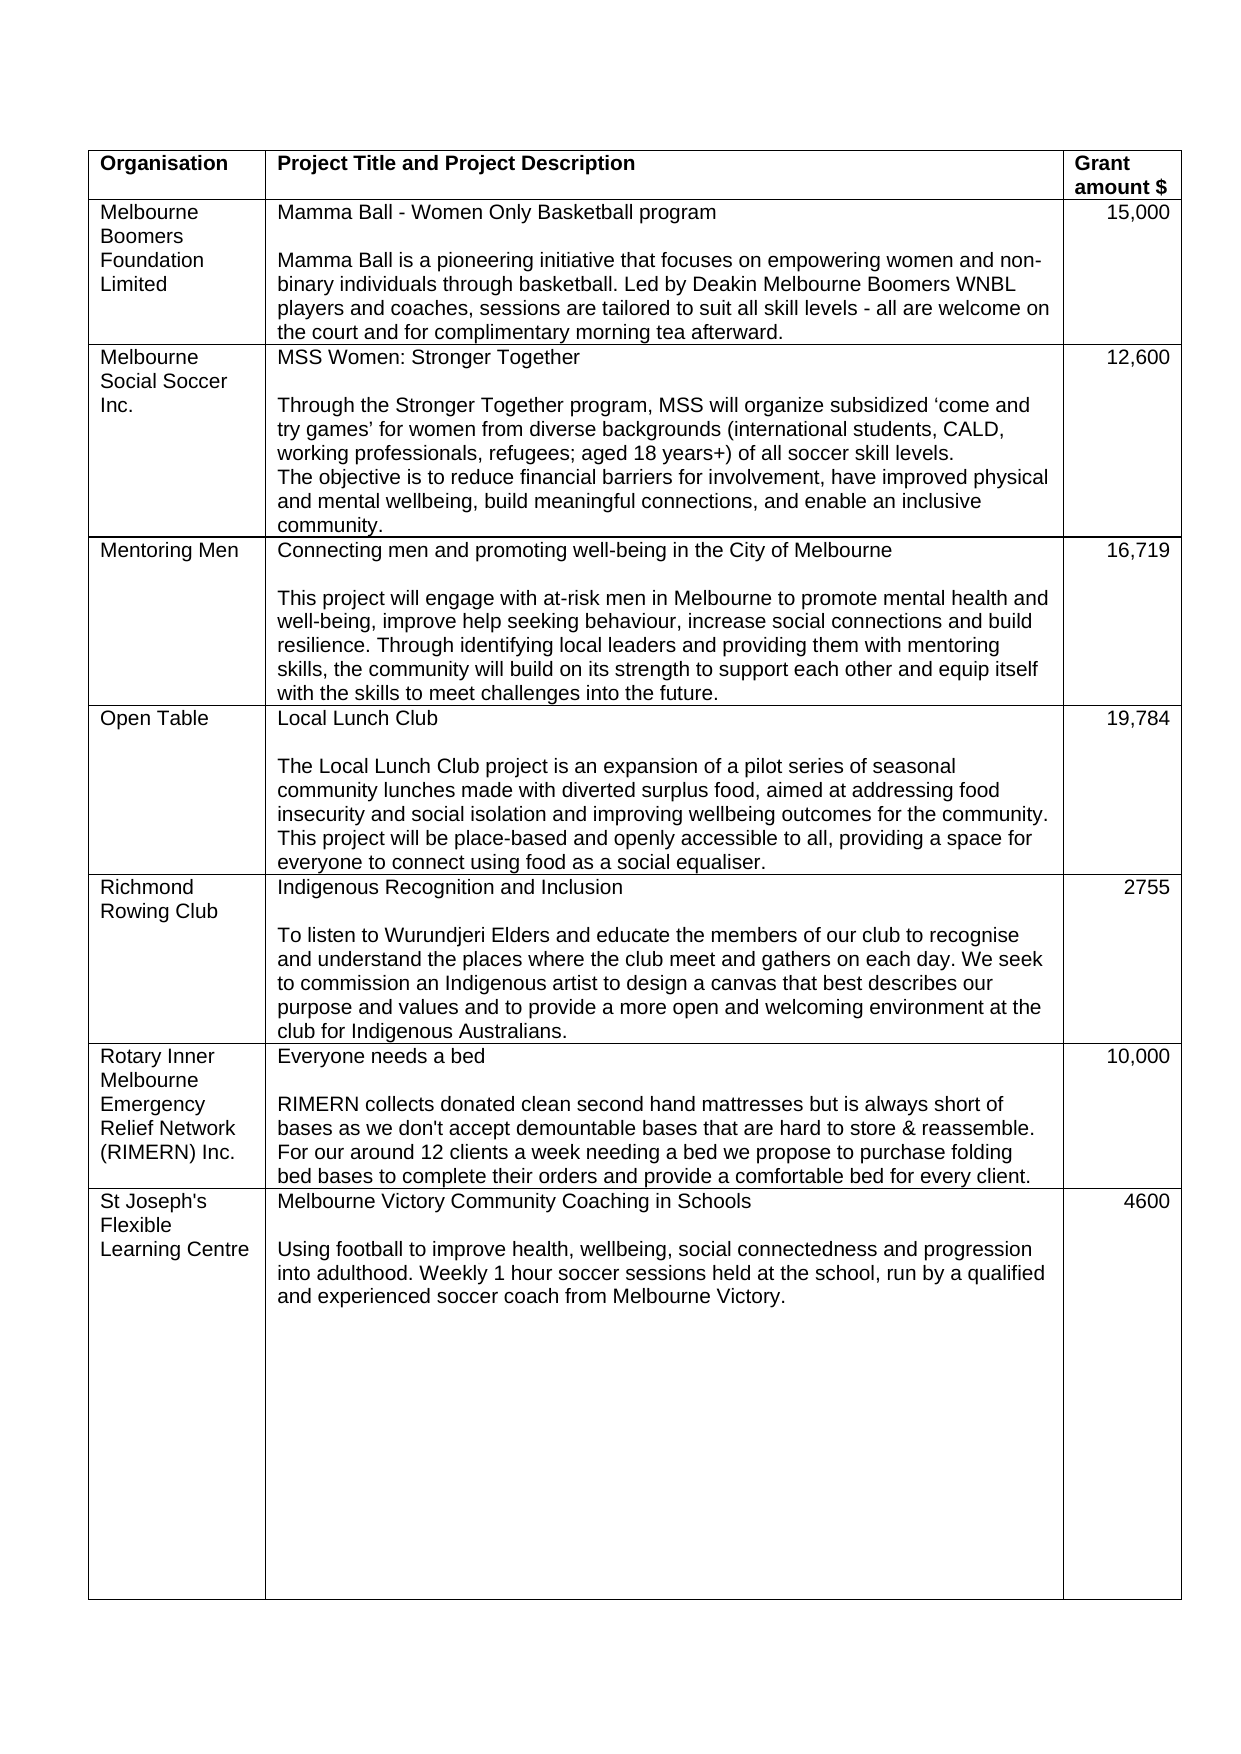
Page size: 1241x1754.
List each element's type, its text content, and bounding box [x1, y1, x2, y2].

table_cell 15,000 [1064, 200, 1181, 344]
table_header Project Title and Project Description [266, 151, 1063, 199]
table_cell 2755 [1064, 875, 1181, 1043]
table_cell Richmond Rowing Club [89, 875, 265, 1043]
table_cell Melbourne Victory Community Coaching in Schools Using football to improve health, wellbeing, social connectedness and progression into adulthood. Weekly 1 hour soccer sessions held at the school, run by a qualified and experienced soccer coach from Melbourne Victory. [266, 1189, 1063, 1599]
table_cell Mamma Ball - Women Only Basketball program Mamma Ball is a pioneering initiative that focuses on empowering women and non-binary individuals through basketball. Led by Deakin Melbourne Boomers WNBL players and coaches, sessions are tailored to suit all skill levels - all are welcome on the court and for complimentary morning tea afterward. [266, 200, 1063, 344]
table_cell Rotary Inner Melbourne Emergency Relief Network (RIMERN) Inc. [89, 1044, 265, 1187]
table_cell Melbourne Social Soccer Inc. [89, 345, 265, 536]
table_cell MSS Women: Stronger Together Through the Stronger Together program, MSS will organize subsidized ‘come and try games’ for women from diverse backgrounds (international students, CALD, working professionals, refugees; aged 18 years+) of all soccer skill levels. ‍The objective is to reduce financial barriers for involvement, have improved physical and mental wellbeing, build meaningful connections, and enable an inclusive community. [266, 345, 1063, 536]
table_cell Indigenous Recognition and Inclusion To listen to Wurundjeri Elders and educate the members of our club to recognise and understand the places where the club meet and gathers on each day. We seek to commission an Indigenous artist to design a canvas that best describes our purpose and values and to provide a more open and welcoming environment at the club for Indigenous Australians. [266, 875, 1063, 1043]
table_cell 16,719 [1064, 538, 1181, 705]
table_cell 19,784 [1064, 706, 1181, 874]
table_cell St Joseph's Flexible Learning Centre [89, 1189, 265, 1599]
table_cell Mentoring Men [89, 538, 265, 705]
table_cell Connecting men and promoting well-being in the City of Melbourne This project will engage with at-risk men in Melbourne to promote mental health and well-being, improve help seeking behaviour, increase social connections and build resilience. Through identifying local leaders and providing them with mentoring skills, the community will build on its strength to support each other and equip itself with the skills to meet challenges into the future. [266, 538, 1063, 705]
table_header Grant amount $ [1064, 151, 1181, 199]
table_cell Local Lunch Club The Local Lunch Club project is an expansion of a pilot series of seasonal community lunches made with diverted surplus food, aimed at addressing food insecurity and social isolation and improving wellbeing outcomes for the community. This project will be place-based and openly accessible to all, providing a space for everyone to connect using food as a social equaliser. [266, 706, 1063, 874]
table_cell Open Table [89, 706, 265, 874]
table_cell Melbourne Boomers Foundation Limited [89, 200, 265, 344]
table_header Organisation [89, 151, 265, 199]
table_cell 10,000 [1064, 1044, 1181, 1187]
table_cell Everyone needs a bed RIMERN collects donated clean second hand mattresses but is always short of bases as we don't accept demountable bases that are hard to store & reassemble. ‍For our around 12 clients a week needing a bed we propose to purchase folding bed bases to complete their orders and provide a comfortable bed for every client. [266, 1044, 1063, 1187]
table_cell 4600 [1064, 1189, 1181, 1599]
table_cell 12,600 [1064, 345, 1181, 536]
